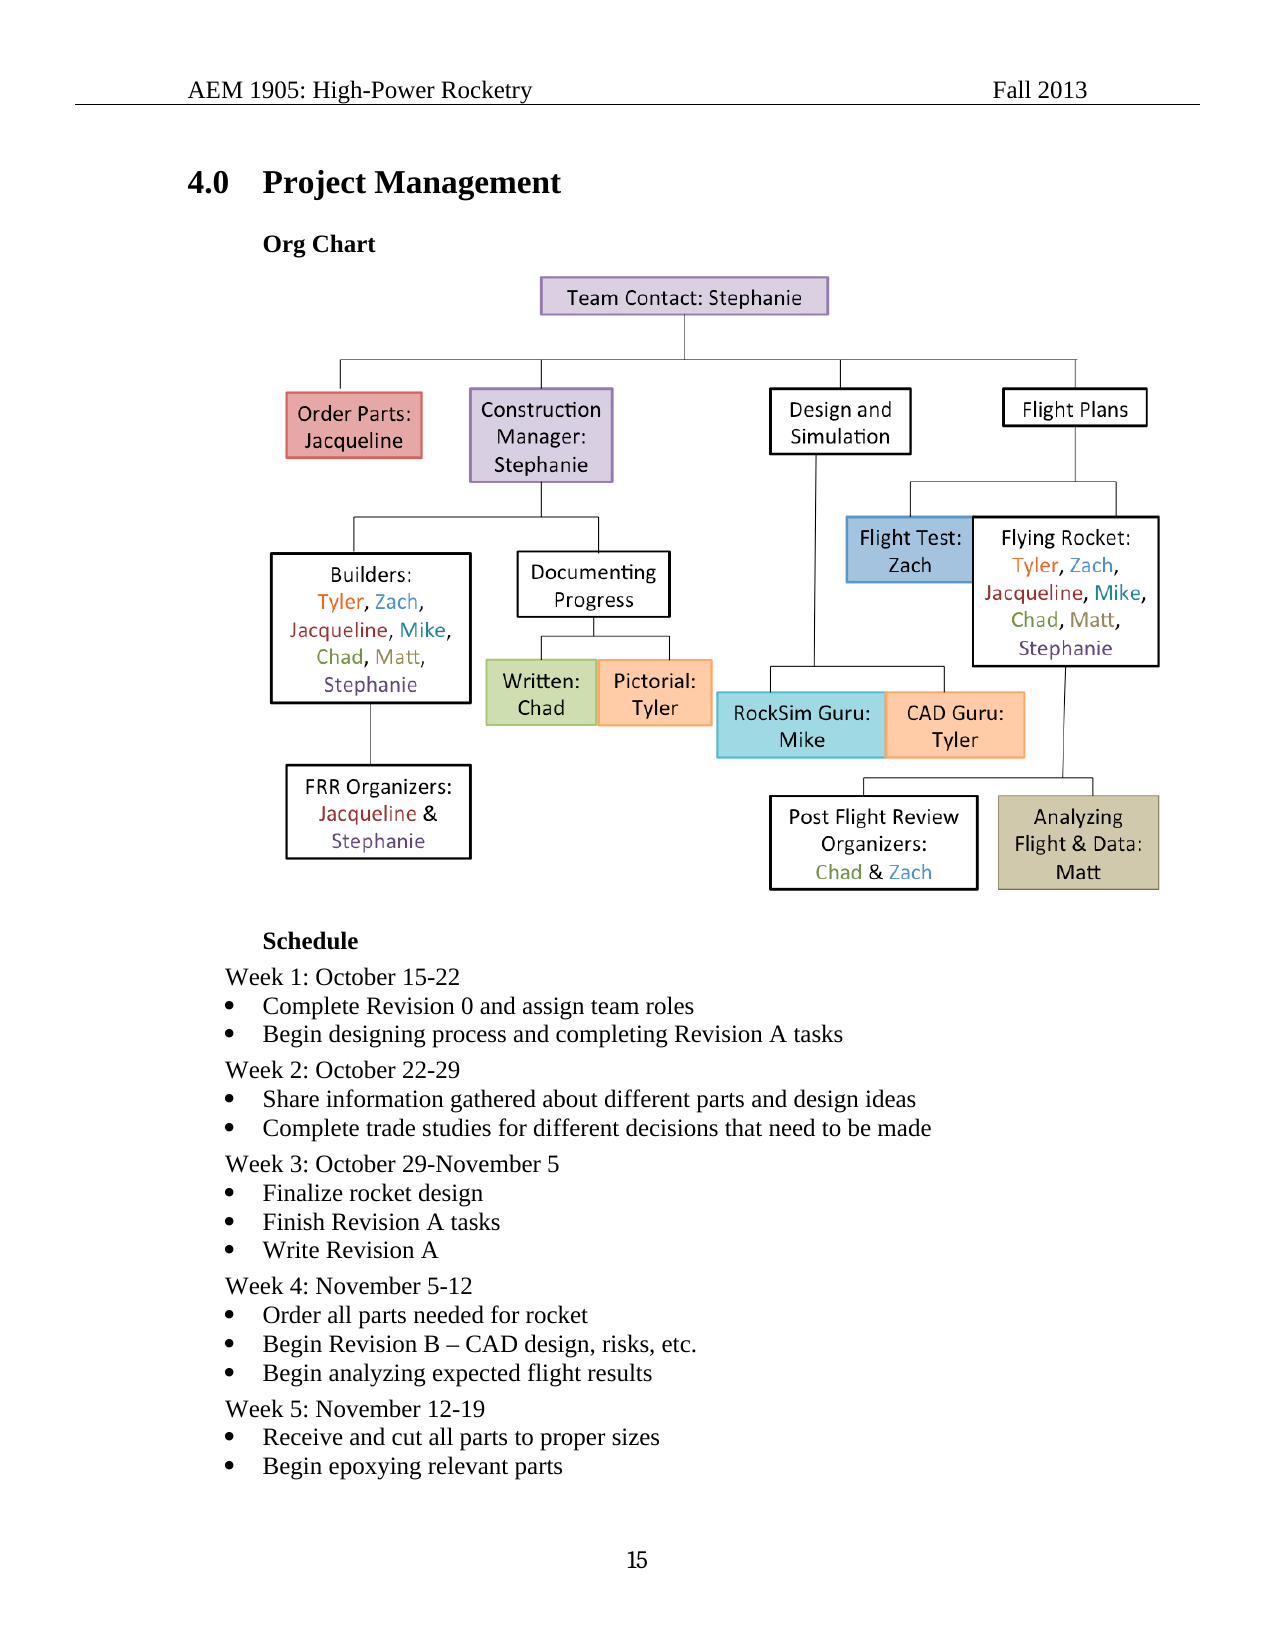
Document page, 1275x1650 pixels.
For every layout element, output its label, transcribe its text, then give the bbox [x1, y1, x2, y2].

text Week 3: October 29-November 5 [187, 1149, 1087, 1178]
list Write Revision A [225, 1235, 1087, 1264]
list Begin Revision B – CAD design, risks, etc. [225, 1329, 1087, 1358]
list Begin analyzing expected flight results [225, 1358, 1087, 1386]
list Finish Revision A tasks [225, 1207, 1087, 1235]
text Schedule [262, 926, 1087, 955]
text Week 1: October 15-22 [187, 962, 1087, 991]
text Week 4: November 5-12 [187, 1271, 1087, 1300]
list Order all parts needed for rocket [225, 1300, 1087, 1329]
picture [262, 258, 1163, 898]
list Begin designing process and completing Revision A tasks [225, 1019, 1087, 1048]
list Project Management [187, 162, 1087, 201]
list Begin epoxying relevant parts [225, 1451, 1087, 1480]
list Finalize rocket design [225, 1178, 1087, 1207]
text Week 5: November 12-19 [187, 1394, 1087, 1422]
list Receive and cut all parts to proper sizes [225, 1422, 1087, 1451]
text Org Chart [262, 229, 1087, 258]
list Complete trade studies for different decisions that need to be made [225, 1113, 1087, 1142]
text Week 2: October 22-29 [187, 1056, 1087, 1084]
list Complete Revision 0 and assign team roles [225, 991, 1087, 1019]
list Share information gathered about different parts and design ideas [225, 1084, 1087, 1113]
